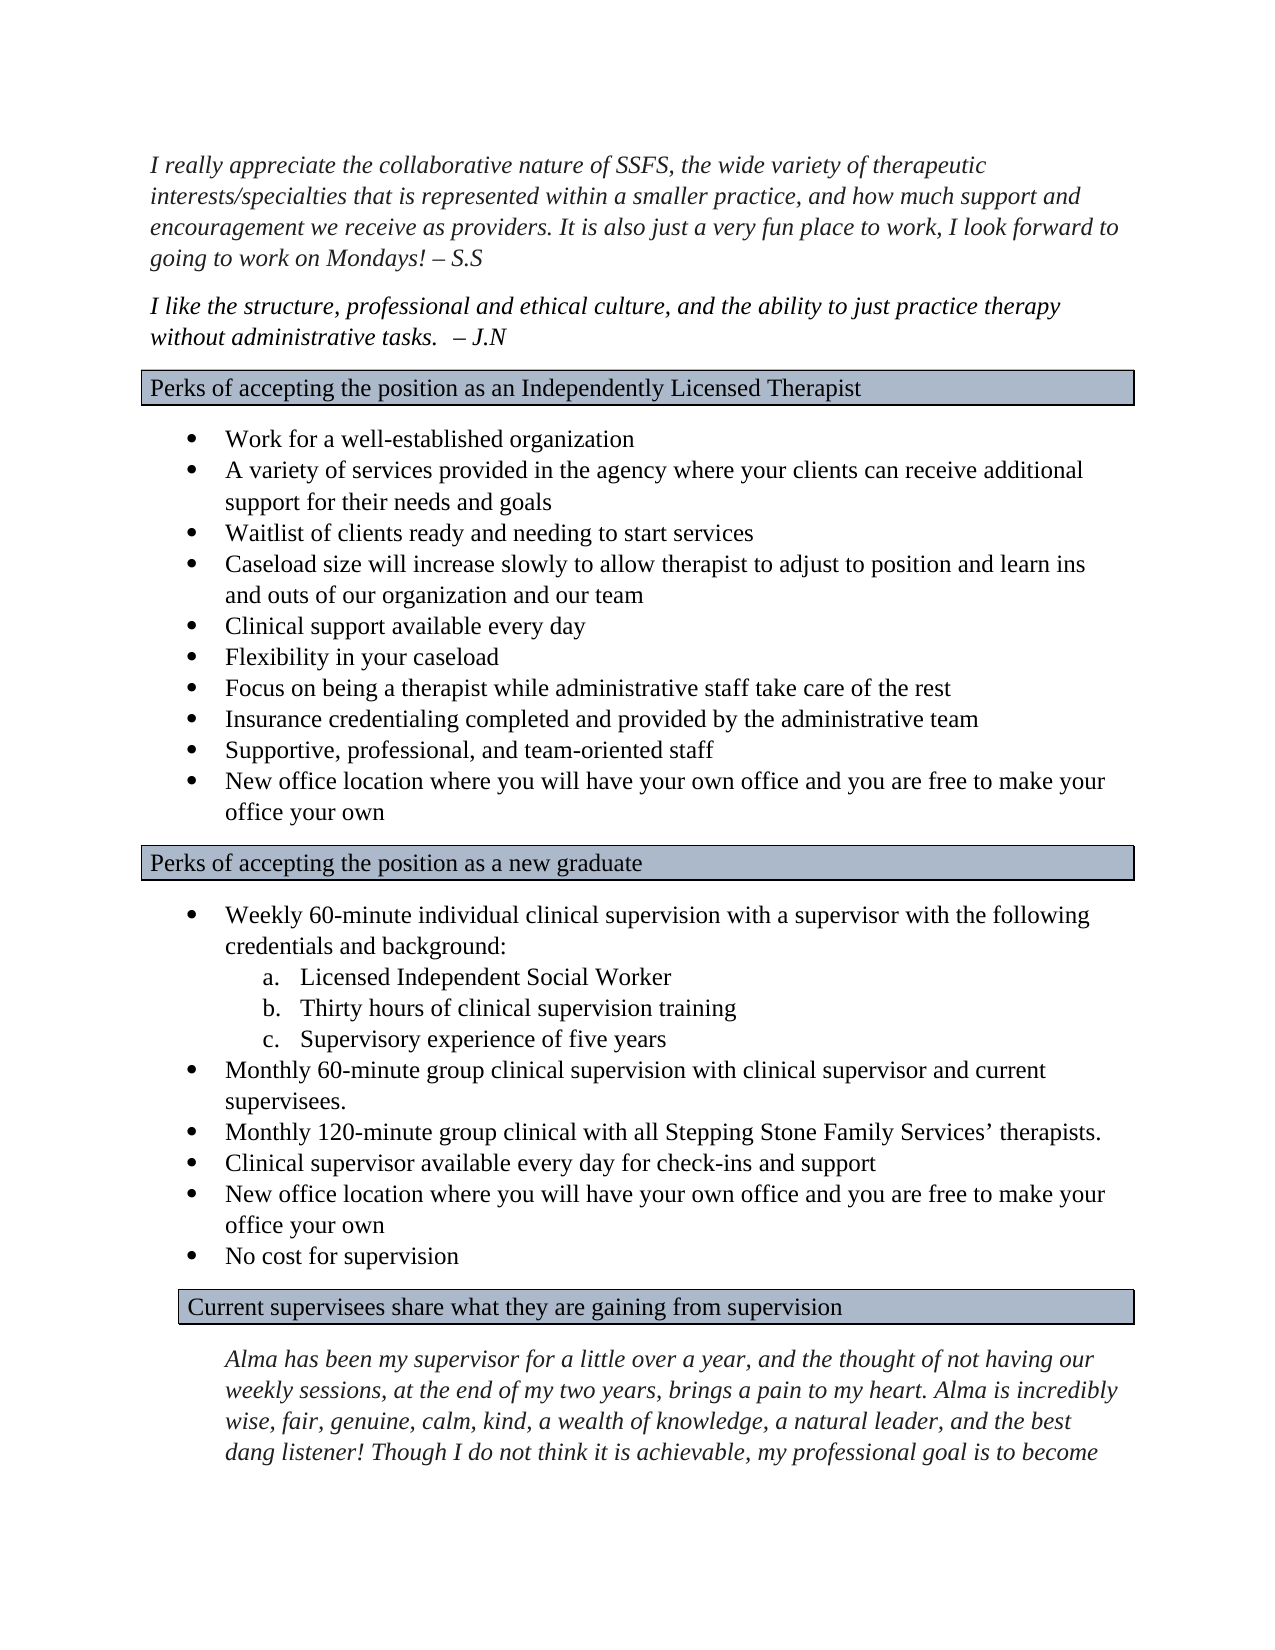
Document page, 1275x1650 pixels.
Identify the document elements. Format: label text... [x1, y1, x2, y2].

list Monthly 60-minute group clinical supervision with clinical supervisor and current supervisees. [187, 1055, 1125, 1115]
list A variety of services provided in the agency where your clients can receive additional support for their needs and goals [187, 456, 1125, 515]
list Monthly 120-minute group clinical with all Stepping Stone Family Services’ therapists. [187, 1117, 1125, 1146]
list Weekly 60-minute individual clinical supervision with a supervisor with the following credentials and background: [187, 900, 1125, 959]
text Perks of accepting the position as an Independently Licensed Therapist [142, 371, 1133, 404]
list Clinical supervisor available every day for check-ins and support [187, 1148, 1125, 1177]
list Clinical support available every day [187, 611, 1125, 639]
list Caseload size will increase slowly to allow therapist to adjust to position and learn ins and outs of our organization and our team [187, 549, 1125, 608]
list Supervisory experience of five years [262, 1024, 1125, 1053]
text Perks of accepting the position as a new graduate [142, 846, 1133, 879]
list New office location where you will have your own office and you are free to make your office your own [187, 1179, 1125, 1239]
list Focus on being a therapist while administrative staff take care of the rest [187, 673, 1125, 702]
list Thirty hours of clinical supervision training [262, 993, 1125, 1022]
list New office location where you will have your own office and you are free to make your office your own [187, 766, 1125, 826]
text I really appreciate the collaborative nature of SSFS, the wide variety of therapeutic interests/specialties that is represented within a smaller practice, and how much support and encouragement we receive as providers. It is also just a very fun place to work, I look forward to going to work on Mondays! – S.S [150, 150, 1125, 272]
text I like the structure, professional and ethical culture, and the ability to just practice therapy without administrative tasks. – J.N [150, 291, 1125, 351]
list Insurance credentialing completed and provided by the administrative team [187, 704, 1125, 733]
list Flexibility in your caseload [187, 642, 1125, 671]
list Work for a well-established organization [187, 424, 1125, 453]
list Alma has been my supervisor for a little over a year, and the thought of not having our weekly sessions, at the end of my two years, brings a pain to my heart. Alma is incredibly wise, fair, genuine, calm, kind, a wealth of knowledge, a natural leader, and the best dang listener! Though I do not think it is achievable, my professional goal is to become [225, 1344, 1125, 1466]
list Waitlist of clients ready and needing to start services [187, 518, 1125, 546]
list Licensed Independent Social Worker [262, 962, 1125, 991]
list Supportive, professional, and team-oriented staff [187, 735, 1125, 764]
list No cost for supervision [187, 1241, 1125, 1270]
text Current supervisees share what they are gaining from supervision [179, 1290, 1133, 1323]
